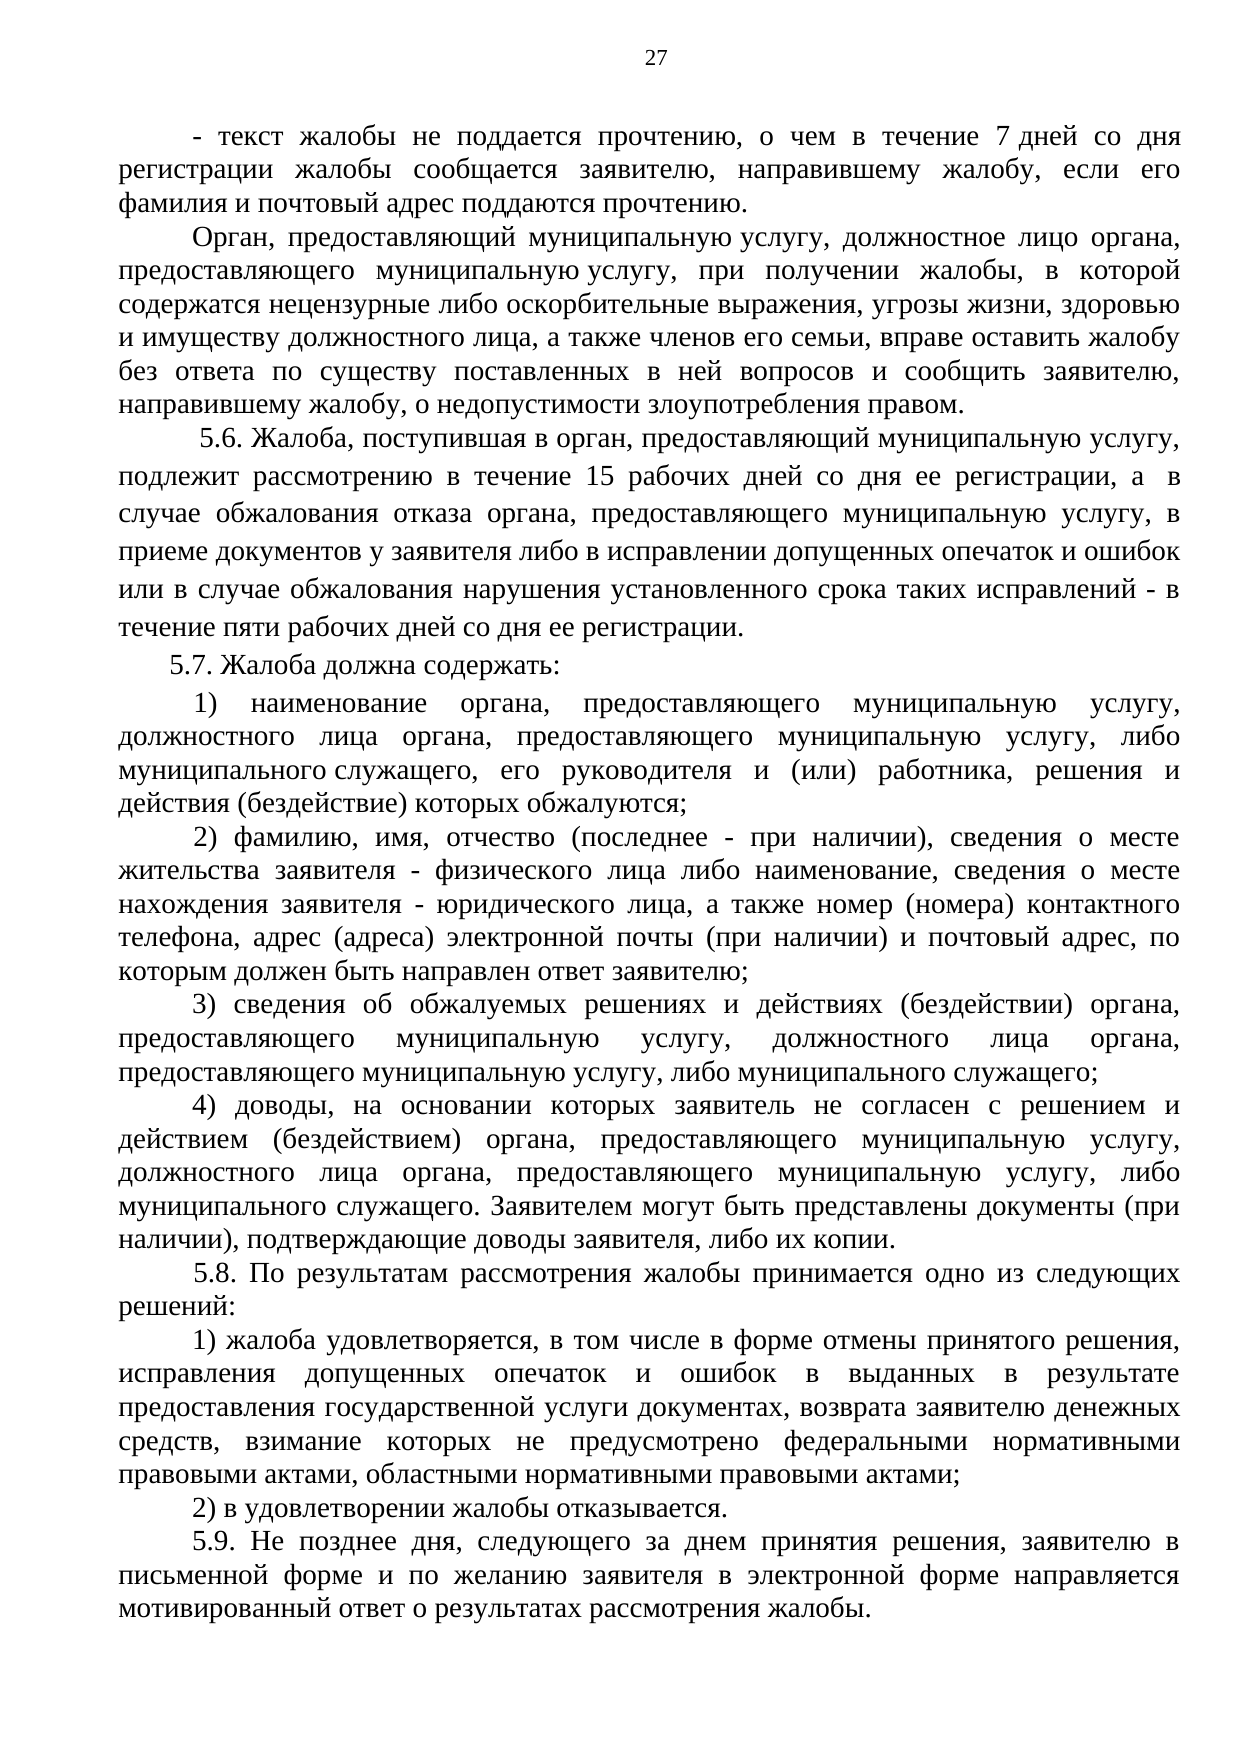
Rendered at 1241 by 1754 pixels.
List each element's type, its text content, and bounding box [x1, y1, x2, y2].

text 2) фамилию, имя, отчество (последнее - при наличии), сведения о месте жительства заявителя - физического лица либо наименование, сведения о месте нахождения заявителя - юридического лица, а также номер (номера) контактного телефона, адрес (адреса) электронной почты (при наличии) и почтовый адрес, по которым должен быть направлен ответ заявителю; [118, 819, 1181, 987]
text 4) доводы, на основании которых заявитель не согласен с решением и действием (бездействием) органа, предоставляющего муниципальную услугу, должностного лица органа, предоставляющего муниципальную услугу, либо муниципального служащего. Заявителем могут быть представлены документы (при наличии), подтверждающие доводы заявителя, либо их копии. [118, 1087, 1181, 1255]
text 3) сведения об обжалуемых решениях и действиях (бездействии) органа, предоставляющего муниципальную услугу, должностного лица органа, предоставляющего муниципальную услугу, либо муниципального служащего; [118, 987, 1181, 1087]
text 5.8. По результатам рассмотрения жалобы принимается одно из следующих решений: [118, 1255, 1181, 1322]
text - текст жалобы не поддается прочтению, о чем в течение 7 дней со дня регистрации жалобы сообщается заявителю, направившему жалобу, если его фамилия и почтовый адрес поддаются прочтению. [118, 118, 1181, 219]
text 1) наименование органа, предоставляющего муниципальную услугу, должностного лица органа, предоставляющего муниципальную услугу, либо муниципального служащего, его руководителя и (или) работника, решения и действия (бездействие) которых обжалуются; [118, 685, 1181, 819]
text 5.6. Жалоба, поступившая в орган, предоставляющий муниципальную услугу, подлежит рассмотрению в течение 15 рабочих дней со дня ее регистрации, а в случае обжалования отказа органа, предоставляющего муниципальную услугу, в приеме документов у заявителя либо в исправлении допущенных опечаток и ошибок или в случае обжалования нарушения установленного срока таких исправлений - в течение пяти рабочих дней со дня ее регистрации. [118, 420, 1181, 643]
text Орган, предоставляющий муниципальную услугу, должностное лицо органа, предоставляющего муниципальную услугу, при получении жалобы, в которой содержатся нецензурные либо оскорбительные выражения, угрозы жизни, здоровью и имуществу должностного лица, а также членов его семьи, вправе оставить жалобу без ответа по существу поставленных в ней вопросов и сообщить заявителю, направившему жалобу, о недопустимости злоупотребления правом. [118, 219, 1181, 420]
text 2) в удовлетворении жалобы отказывается. [118, 1490, 1181, 1523]
text 5.9. Не позднее дня, следующего за днем принятия решения, заявителю в письменной форме и по желанию заявителя в электронной форме направляется мотивированный ответ о результатах рассмотрения жалобы. [118, 1523, 1181, 1624]
text 5.7. Жалоба должна содержать: [118, 647, 1181, 680]
text 1) жалоба удовлетворяется, в том числе в форме отмены принятого решения, исправления допущенных опечаток и ошибок в выданных в результате предоставления государственной услуги документах, возврата заявителю денежных средств, взимание которых не предусмотрено федеральными нормативными правовыми актами, областными нормативными правовыми актами; [118, 1322, 1181, 1490]
